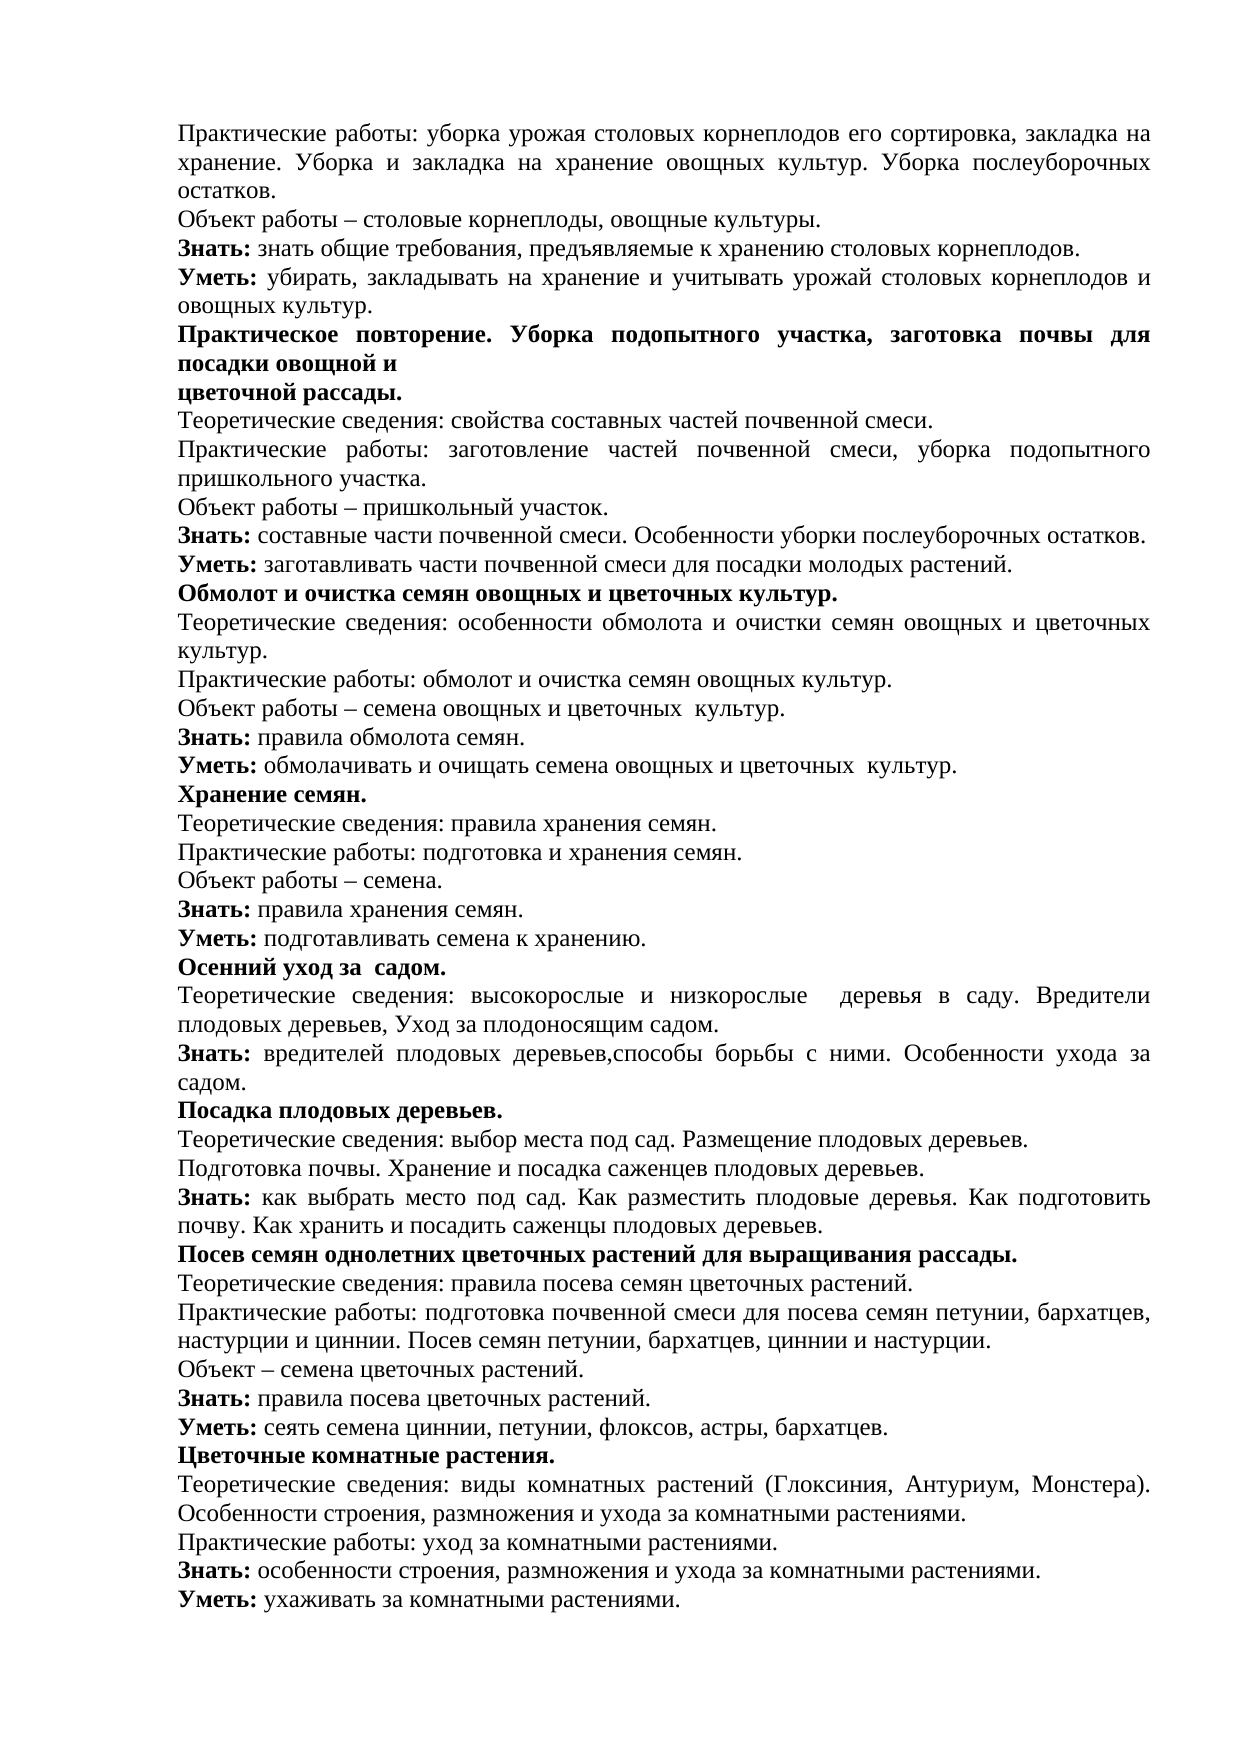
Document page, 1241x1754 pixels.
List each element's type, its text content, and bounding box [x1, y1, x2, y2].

text Практические работы: подготовка почвенной смеси для посева семян петунии, бархатцев, настурции и циннии. Посев семян петунии, бархатцев, циннии и настурции. [177, 1297, 1152, 1354]
text Обмолот и очистка семян овощных и цветочных культур. [177, 578, 1152, 607]
text Теоретические сведения: высокорослые и низкорослые деревья в саду. Вредители плодовых деревьев, Уход за плодоносящим садом. [177, 981, 1152, 1038]
text Объект – семена цветочных растений. [177, 1354, 1152, 1383]
text Цветочные комнатные растения. [177, 1441, 1152, 1469]
text Знать: вредителей плодовых деревьев,способы борьбы с ними. Особенности ухода за садом. [177, 1038, 1152, 1096]
text Знать: как выбрать место под сад. Как разместить плодовые деревья. Как подготовить почву. Как хранить и посадить саженцы плодовых деревьев. [177, 1182, 1152, 1239]
text Знать: составные части почвенной смеси. Особенности уборки послеуборочных остатков. [177, 521, 1152, 549]
text Практические работы: обмолот и очистка семян овощных культур. [177, 664, 1152, 693]
text Уметь: убирать, закладывать на хранение и учитывать урожай столовых корнеплодов и овощных культур. [177, 262, 1152, 319]
text Практические работы: уход за комнатными растениями. [177, 1527, 1152, 1556]
text Уметь: обмолачивать и очищать семена овощных и цветочных культур. [177, 751, 1152, 779]
text Уметь: ухаживать за комнатными растениями. [177, 1584, 1152, 1613]
text Хранение семян. [177, 779, 1152, 808]
text Практические работы: подготовка и хранения семян. [177, 837, 1152, 866]
text Знать: правила посева цветочных растений. [177, 1383, 1152, 1412]
text цветочной рассады. [177, 377, 1152, 406]
text Теоретические сведения: свойства составных частей почвенной смеси. [177, 406, 1152, 434]
text Практическое повторение. Уборка подопытного участка, заготовка почвы для посадки овощной и [177, 319, 1152, 377]
text Объект работы – пришкольный участок. [177, 492, 1152, 521]
text Посадка плодовых деревьев. [177, 1096, 1152, 1124]
text Осенний уход за садом. [177, 952, 1152, 981]
text Теоретические сведения: особенности обмолота и очистки семян овощных и цветочных культур. [177, 607, 1152, 664]
text Уметь: заготавливать части почвенной смеси для посадки молодых растений. [177, 549, 1152, 578]
text Теоретические сведения: виды комнатных растений (Глоксиния, Антуриум, Монстера). Особенности строения, размножения и ухода за комнатными растениями. [177, 1469, 1152, 1527]
text Практические работы: уборка урожая столовых корнеплодов его сортировка, закладка на хранение. Уборка и закладка на хранение овощных культур. Уборка послеуборочных остатков. [177, 118, 1152, 204]
text Теоретические сведения: выбор места под сад. Размещение плодовых деревьев. [177, 1124, 1152, 1153]
text Знать: правила обмолота семян. [177, 722, 1152, 751]
text Теоретические сведения: правила посева семян цветочных растений. [177, 1268, 1152, 1297]
text Знать: правила хранения семян. [177, 894, 1152, 923]
text Знать: знать общие требования, предъявляемые к хранению столовых корнеплодов. [177, 233, 1152, 262]
text Объект работы – семена. [177, 866, 1152, 894]
text Посев семян однолетних цветочных растений для выращивания рассады. [177, 1239, 1152, 1268]
text Знать: особенности строения, размножения и ухода за комнатными растениями. [177, 1556, 1152, 1584]
text Уметь: подготавливать семена к хранению. [177, 923, 1152, 952]
text Практические работы: заготовление частей почвенной смеси, уборка подопытного пришкольного участка. [177, 434, 1152, 492]
text Теоретические сведения: правила хранения семян. [177, 808, 1152, 837]
text Объект работы – семена овощных и цветочных культур. [177, 693, 1152, 722]
text Объект работы – столовые корнеплоды, овощные культуры. [177, 204, 1152, 233]
text Уметь: сеять семена циннии, петунии, флоксов, астры, бархатцев. [177, 1412, 1152, 1441]
text Подготовка почвы. Хранение и посадка саженцев плодовых деревьев. [177, 1153, 1152, 1182]
